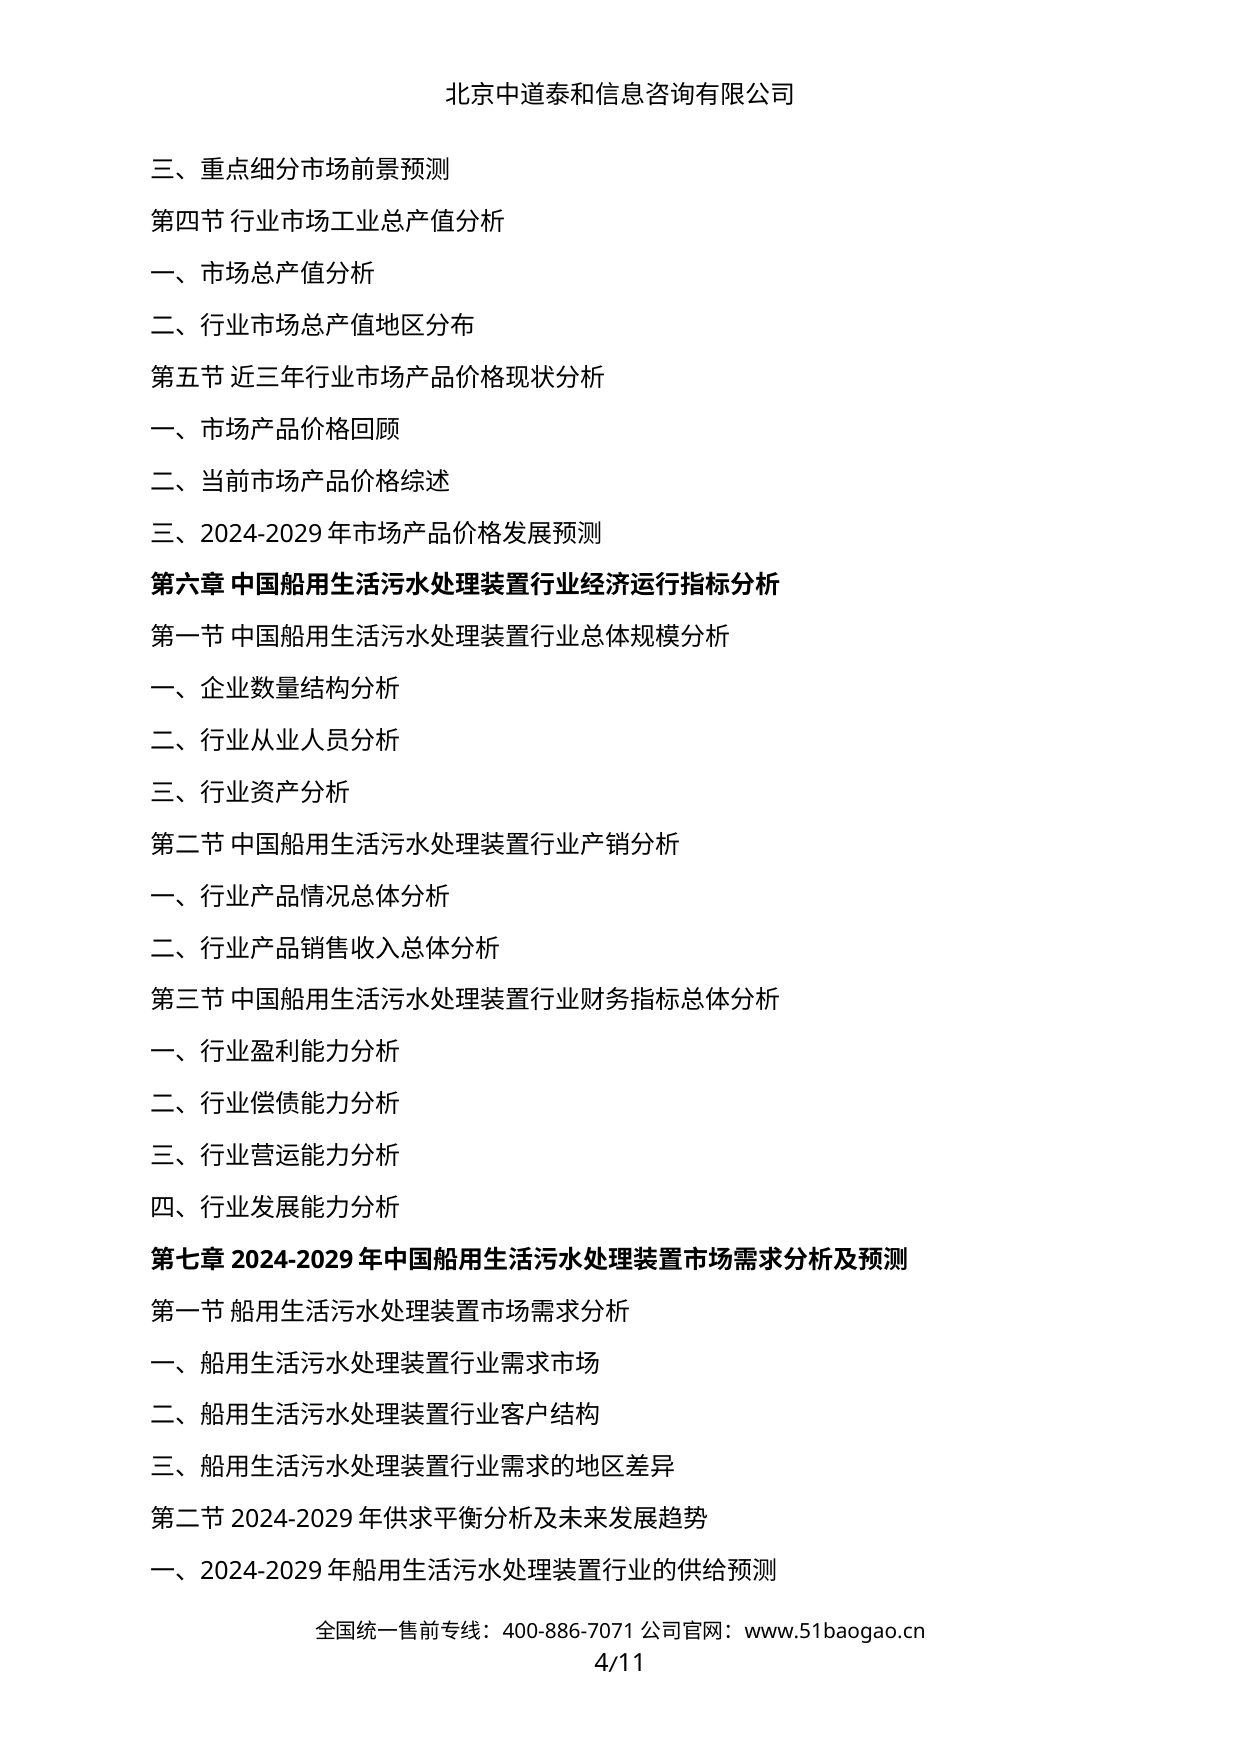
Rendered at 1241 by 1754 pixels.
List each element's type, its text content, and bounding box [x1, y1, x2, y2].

text 三、2024-2029年市场产品价格发展预测 [150, 513, 1090, 549]
text 二、行业市场总产值地区分布 [150, 306, 1090, 342]
text 二、行业产品销售收入总体分析 [150, 928, 1090, 964]
text 一、行业盈利能力分析 [150, 1032, 1090, 1068]
text 三、行业营运能力分析 [150, 1136, 1090, 1172]
text 第七章 2024-2029年中国船用生活污水处理装置市场需求分析及预测 [150, 1239, 1090, 1276]
text 第二节 中国船用生活污水处理装置行业产销分析 [150, 824, 1090, 861]
text 二、行业从业人员分析 [150, 721, 1090, 757]
text 第一节 船用生活污水处理装置市场需求分析 [150, 1291, 1090, 1327]
text 第六章 中国船用生活污水处理装置行业经济运行指标分析 [150, 565, 1090, 601]
text 一、2024-2029年船用生活污水处理装置行业的供给预测 [150, 1551, 1090, 1587]
text 第四节 行业市场工业总产值分析 [150, 202, 1090, 238]
text 二、当前市场产品价格综述 [150, 461, 1090, 497]
text 四、行业发展能力分析 [150, 1187, 1090, 1224]
text 二、船用生活污水处理装置行业客户结构 [150, 1395, 1090, 1431]
text 第三节 中国船用生活污水处理装置行业财务指标总体分析 [150, 980, 1090, 1016]
text 二、行业偿债能力分析 [150, 1084, 1090, 1120]
text 三、船用生活污水处理装置行业需求的地区差异 [150, 1447, 1090, 1483]
text 第五节 近三年行业市场产品价格现状分析 [150, 357, 1090, 394]
text 第一节 中国船用生活污水处理装置行业总体规模分析 [150, 617, 1090, 653]
text 一、市场总产值分析 [150, 254, 1090, 290]
text 一、企业数量结构分析 [150, 669, 1090, 705]
text 第二节 2024-2029年供求平衡分析及未来发展趋势 [150, 1499, 1090, 1535]
text 三、重点细分市场前景预测 [150, 150, 1090, 186]
text 一、行业产品情况总体分析 [150, 876, 1090, 912]
text 三、行业资产分析 [150, 772, 1090, 809]
text 一、市场产品价格回顾 [150, 409, 1090, 446]
text 一、船用生活污水处理装置行业需求市场 [150, 1343, 1090, 1379]
